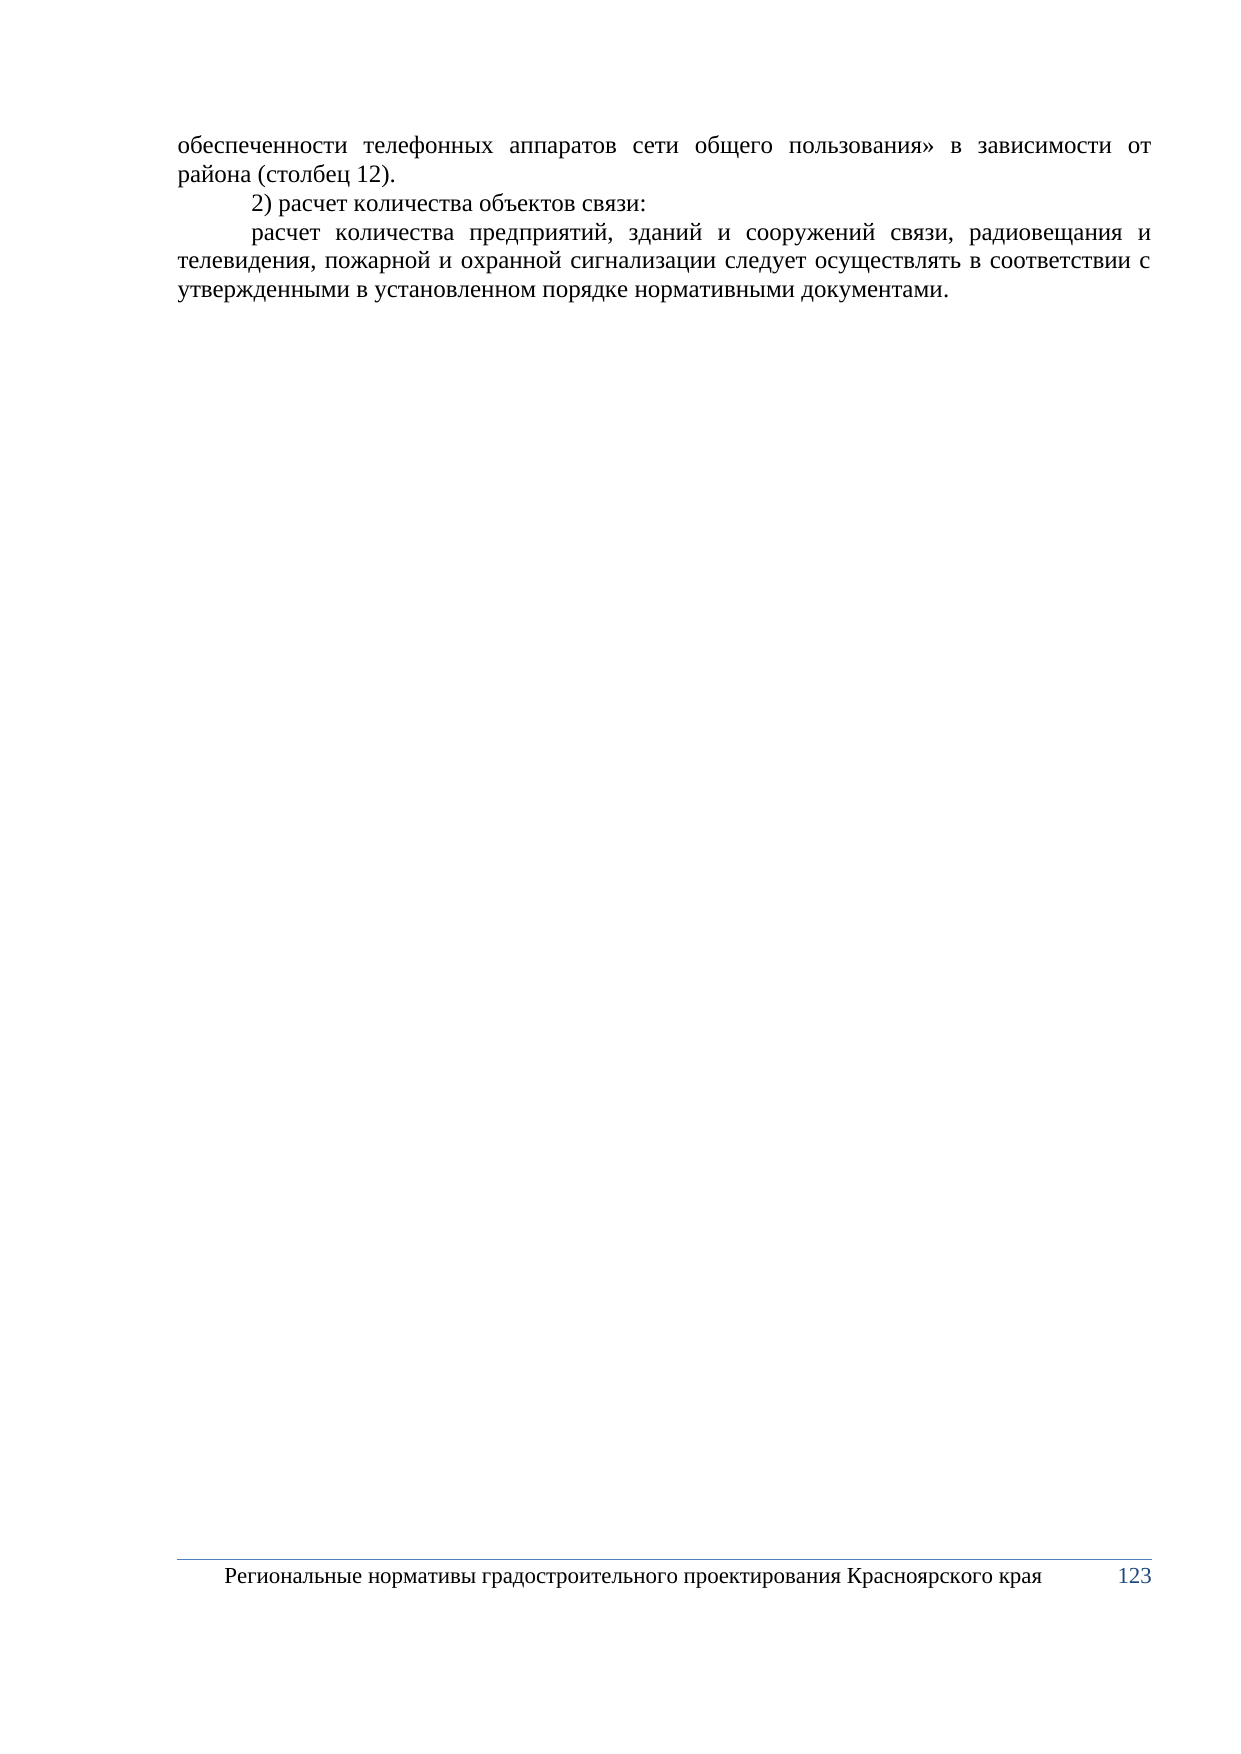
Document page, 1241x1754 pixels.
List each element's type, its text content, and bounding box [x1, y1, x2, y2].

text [177, 131, 1152, 188]
text 2) расчет количества объектов связи: [177, 188, 1152, 217]
text расчет количества предприятий, зданий и сооружений связи, радиовещания и телевидения, пожарной и охранной сигнализации следует осуществлять в соответствии с утвержденными в установленном порядке нормативными документами. [177, 217, 1152, 303]
